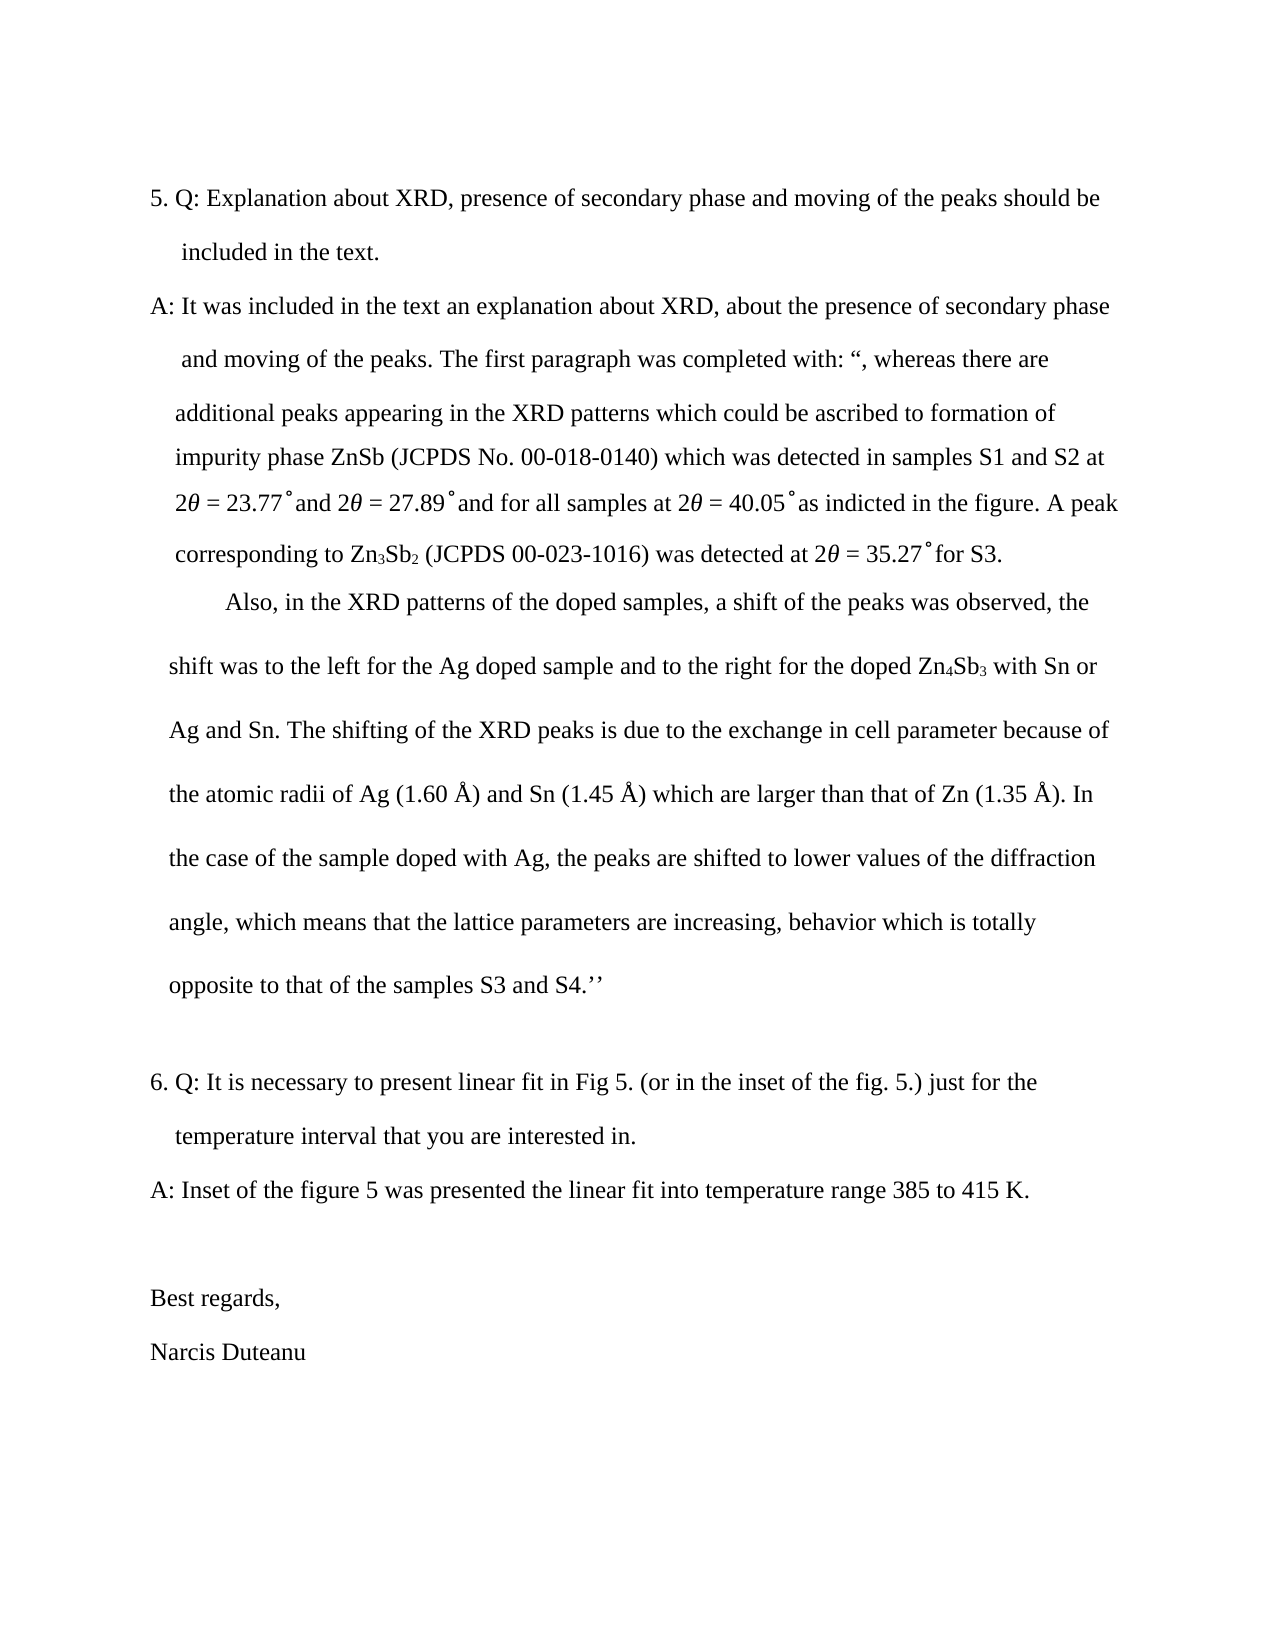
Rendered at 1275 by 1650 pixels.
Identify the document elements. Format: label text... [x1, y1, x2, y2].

text 2θ = 23.77 ̊ and 2θ = 27.89 ̊ and for all samples at 2θ = 40.05 ̊ as indicted in the figure. A peak [150, 485, 1125, 519]
text temperature interval that you are interested in. [150, 1121, 1125, 1150]
text 6. Q: It is necessary to present linear fit in Fig 5. (or in the inset of the fig. 5.) just for the [150, 1034, 1125, 1096]
text Ag and Sn. The shifting of the XRD peaks is due to the exchange in cell parameter because of [150, 715, 1125, 743]
text Best regards, [150, 1283, 1125, 1312]
text the case of the sample doped with Ag, the peaks are shifted to lower values of the diffraction [150, 843, 1125, 871]
text shift was to the left for the Ag doped sample and to the right for the doped Zn4Sb3 with Sn or [150, 651, 1125, 679]
text impurity phase ZnSb (JCPDS No. 00-018-0140) which was detected in samples S1 and S2 at [150, 442, 1125, 470]
text the atomic radii of Ag (1.60 Å) and Sn (1.45 Å) which are larger than that of Zn (1.35 Å). In [150, 779, 1125, 807]
text A: Inset of the figure 5 was presented the linear fit into temperature range 385 to 415 K. [150, 1175, 1125, 1204]
text and moving of the peaks. The first paragraph was completed with: “, whereas there are [150, 344, 1125, 373]
text additional peaks appearing in the XRD patterns which could be ascribed to formation of [150, 398, 1125, 427]
text Narcis Duteanu [150, 1337, 1125, 1366]
text included in the text. [150, 237, 1125, 266]
text Also, in the XRD patterns of the doped samples, a shift of the peaks was observed, the [150, 587, 1125, 616]
text angle, which means that the lattice parameters are increasing, behavior which is totally [150, 907, 1125, 935]
text opposite to that of the samples S3 and S4.’’ [150, 971, 1125, 999]
text A: It was included in the text an explanation about XRD, about the presence of secondary phase [150, 291, 1125, 319]
text corresponding to Zn3Sb2 (JCPDS 00-023-1016) was detected at 2θ = 35.27 ̊ for S3. [150, 536, 1125, 570]
text 5. Q: Explanation about XRD, presence of secondary phase and moving of the peaks should be [150, 150, 1125, 212]
